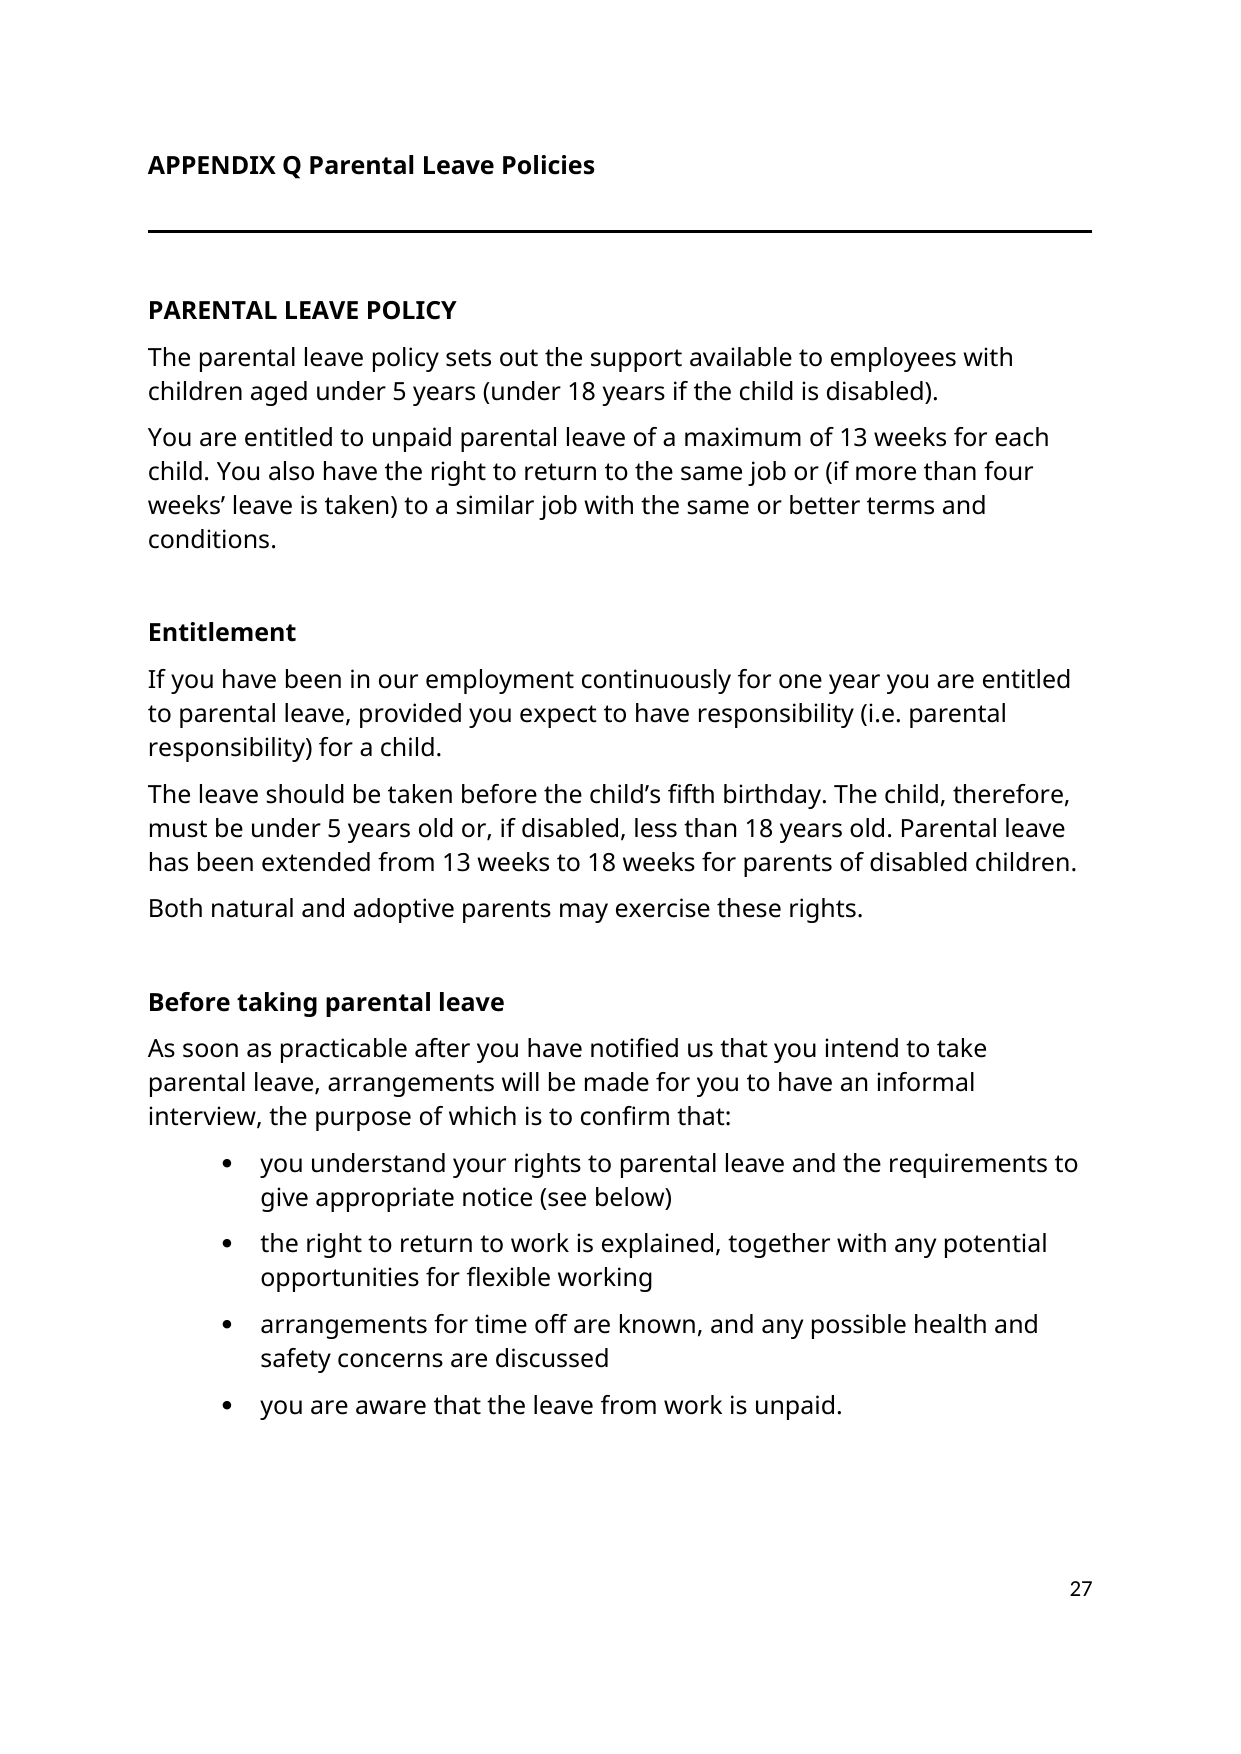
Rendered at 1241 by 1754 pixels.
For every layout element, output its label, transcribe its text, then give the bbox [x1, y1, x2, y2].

text As soon as practicable after you have notified us that you intend to take parental leave, arrangements will be made for you to have an informal interview, the purpose of which is to confirm that: [148, 1031, 1092, 1133]
list you are aware that the leave from work is unpaid. [223, 1387, 1092, 1421]
text PARENTAL LEAVE POLICY [148, 293, 1092, 327]
text Entitlement [148, 615, 1092, 649]
text You are entitled to unpaid parental leave of a maximum of 13 weeks for each child. You also have the right to return to the same job or (if more than four weeks’ leave is taken) to a similar job with the same or better terms and conditions. [148, 420, 1092, 556]
text Both natural and adoptive parents may exercise these rights. [148, 891, 1092, 925]
text Before taking parental leave [148, 984, 1092, 1018]
text If you have been in our employment continuously for one year you are entitled to parental leave, provided you expect to have responsibility (i.e. parental responsibility) for a child. [148, 662, 1092, 764]
text The parental leave policy sets out the support available to employees with children aged under 5 years (under 18 years if the child is disabled). [148, 339, 1092, 407]
list arrangements for time off are known, and any possible health and safety concerns are discussed [223, 1307, 1092, 1375]
list you understand your rights to parental leave and the requirements to give appropriate notice (see below) [223, 1145, 1092, 1213]
text The leave should be taken before the child’s fifth birthday. The child, therefore, must be under 5 years old or, if disabled, less than 18 years old. Parental leave has been extended from 13 weeks to 18 weeks for parents of disabled children. [148, 776, 1092, 878]
text APPENDIX Q Parental Leave Policies [148, 148, 1092, 182]
list the right to return to work is explained, together with any potential opportunities for flexible working [223, 1226, 1092, 1294]
